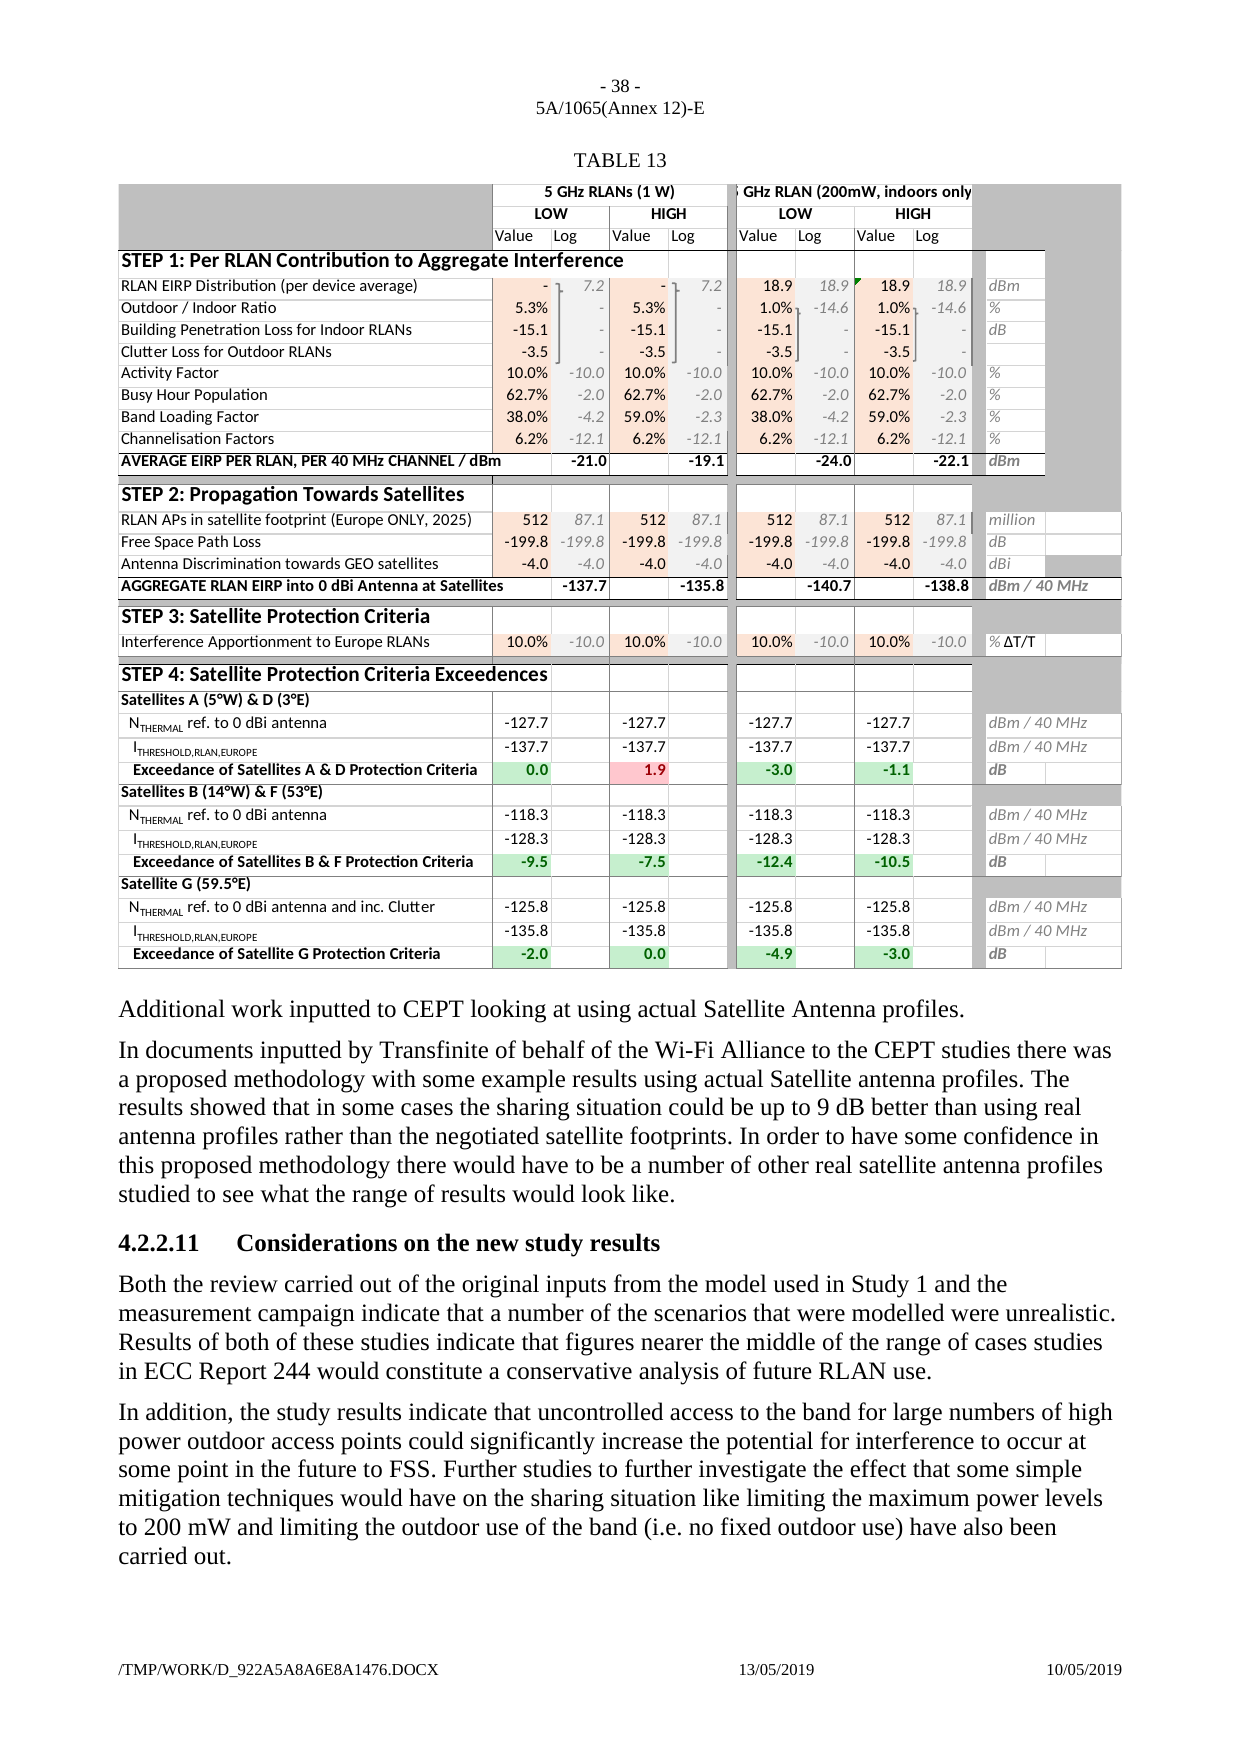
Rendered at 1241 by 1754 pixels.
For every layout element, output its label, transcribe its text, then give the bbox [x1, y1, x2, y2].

text In addition, the study results indicate that uncontrolled access to the band for large numbers of high power outdoor access points could significantly increase the potential for interference to occur at some point in the future to FSS. Further studies to further investigate the effect that some simple mitigation techniques would have on the sharing situation like limiting the maximum power levels to 200 mW and limiting the outdoor use of the band (i.e. no fixed outdoor use) have also been carried out. [118, 1397, 1122, 1569]
text Additional work inputted to CEPT looking at using actual Satellite Antenna profiles. [118, 994, 1122, 1022]
text TABLE 13 [118, 148, 1122, 172]
text Both the review carried out of the original inputs from the model used in Study 1 and the measurement campaign indicate that a number of the scenarios that were modelled were unrealistic. Results of both of these studies indicate that figures nearer the middle of the range of cases studies in ECC Report 244 would constitute a conservative analysis of future RLAN use. [118, 1269, 1122, 1384]
subtitle 4.2.2.11 Considerations on the new study results [118, 1228, 1122, 1257]
text In documents inputted by Transfinite of behalf of the Wi-Fi Alliance to the CEPT studies there was a proposed methodology with some example results using actual Satellite antenna profiles. The results showed that in some cases the sharing situation could be up to 9 dB better than using real antenna profiles rather than the negotiated satellite footprints. In order to have some confidence in this proposed methodology there would have to be a number of other real satellite antenna profiles studied to see what the range of results would look like. [118, 1035, 1122, 1207]
